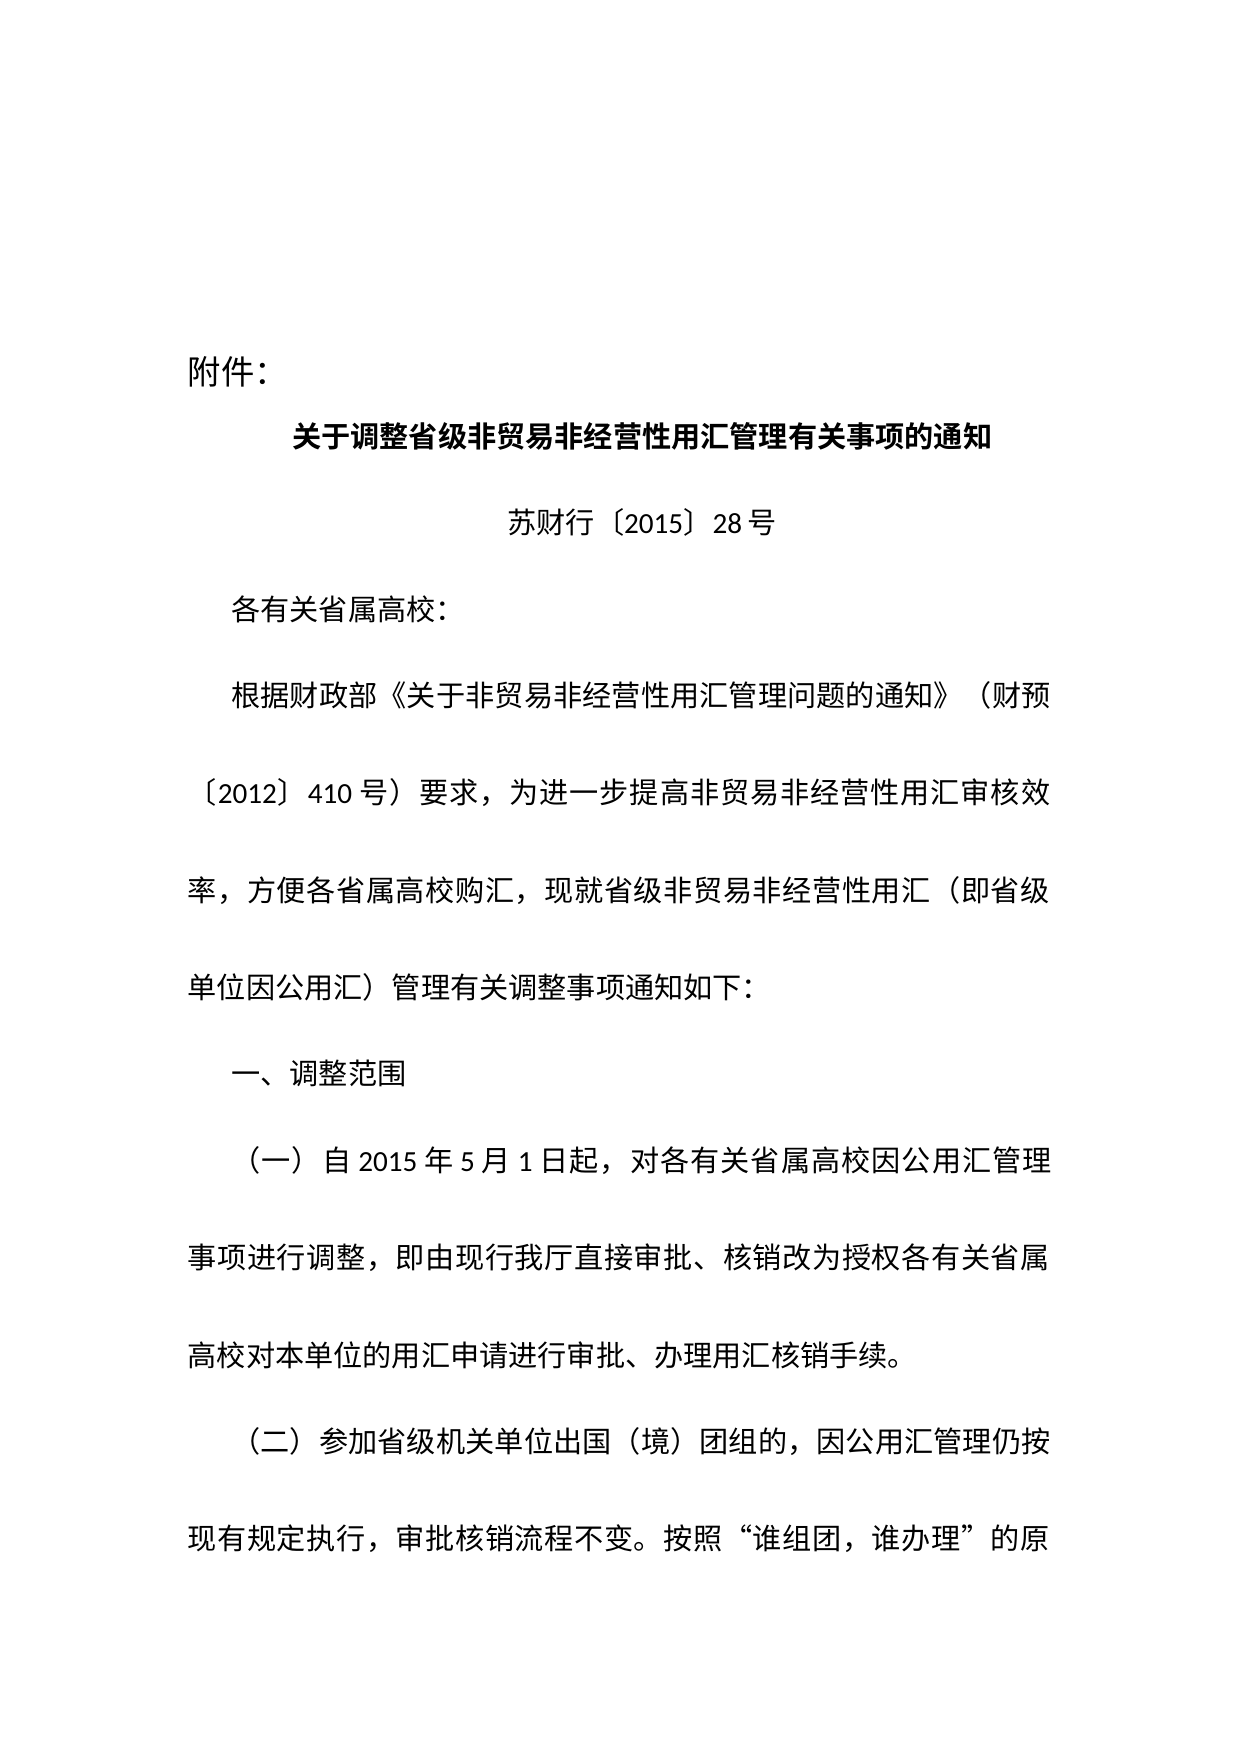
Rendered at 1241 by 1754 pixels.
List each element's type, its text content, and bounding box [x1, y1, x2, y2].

text 一、调整范围 [187, 1039, 1053, 1104]
text 附件： [187, 337, 1053, 402]
text 苏财行〔2015〕28号 [187, 489, 1053, 554]
text 各有关省属高校： [187, 575, 1053, 640]
text 关于调整省级非贸易非经营性用汇管理有关事项的通知 [187, 402, 1053, 467]
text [187, 1407, 1053, 1569]
text 根据财政部《关于非贸易非经营性用汇管理问题的通知》（财预〔2012〕410号）要求，为进一步提高非贸易非经营性用汇审核效率，方便各省属高校购汇，现就省级非贸易非经营性用汇（即省级单位因公用汇）管理有关调整事项通知如下： [187, 661, 1053, 1018]
text （一）自2015年5月1日起，对各有关省属高校因公用汇管理事项进行调整，即由现行我厅直接审批、核销改为授权各有关省属高校对本单位的用汇申请进行审批、办理用汇核销手续。 [187, 1126, 1053, 1386]
